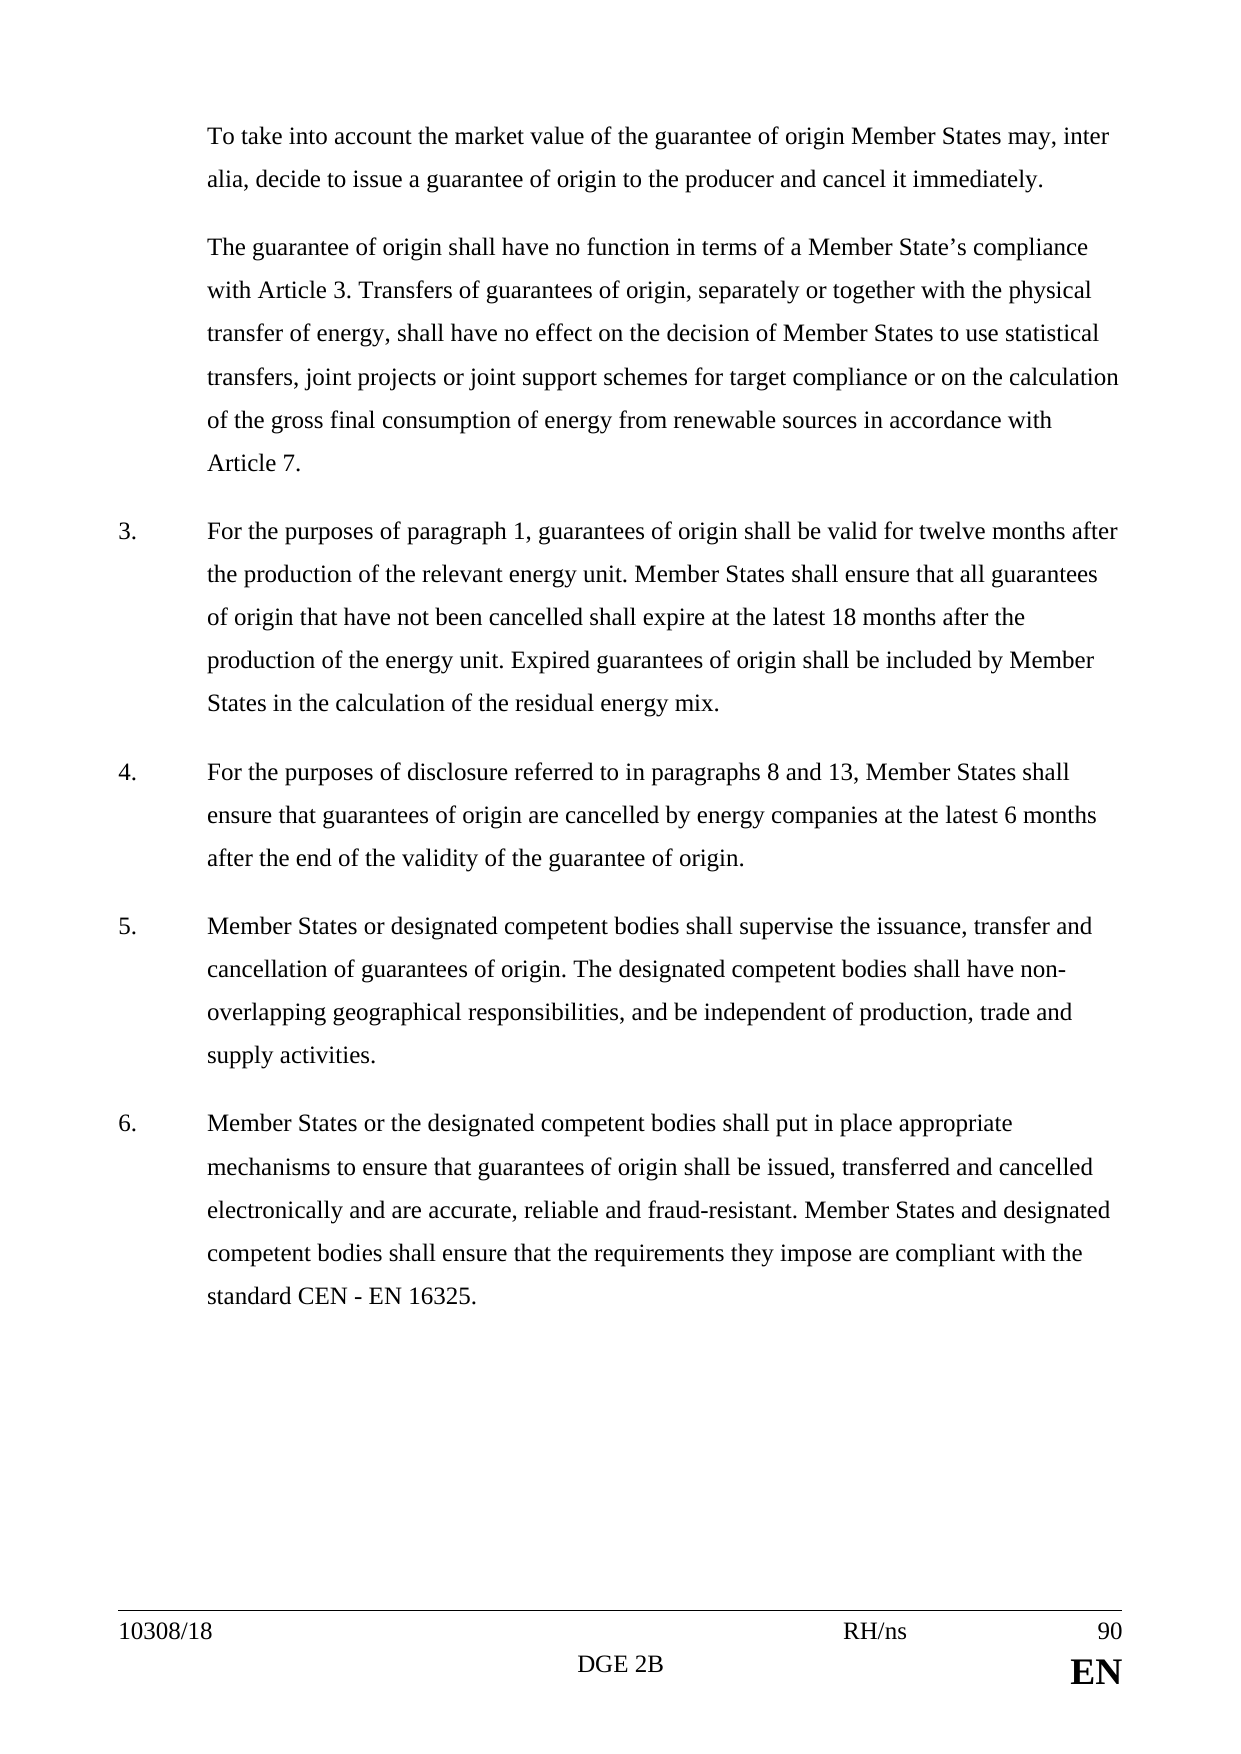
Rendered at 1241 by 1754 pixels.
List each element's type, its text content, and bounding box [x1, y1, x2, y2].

text 6. Member States or the designated competent bodies shall put in place appropriate mechanisms to ensure that guarantees of origin shall be issued, transferred and cancelled electronically and are accurate, reliable and fraud-resistant. Member States and designated competent bodies shall ensure that the requirements they impose are compliant with the standard CEN - EN 16325. [118, 1108, 1122, 1310]
text 3. For the purposes of paragraph 1, guarantees of origin shall be valid for twelve months after the production of the relevant energy unit. Member States shall ensure that all guarantees of origin that have not been cancelled shall expire at the latest 18 months after the production of the energy unit. Expired guarantees of origin shall be included by Member States in the calculation of the residual energy mix. [118, 516, 1122, 717]
text The guarantee of origin shall have no function in terms of a Member State’s compliance with Article 3. Transfers of guarantees of origin, separately or together with the physical transfer of energy, shall have no effect on the decision of Member States to use statistical transfers, joint projects or joint support schemes for target compliance or on the calculation of the gross final consumption of energy from renewable sources in accordance with Article 7. [207, 232, 1122, 477]
text To take into account the market value of the guarantee of origin Member States may, inter alia, decide to issue a guarantee of origin to the producer and cancel it immediately. [207, 121, 1122, 193]
text 4. For the purposes of disclosure referred to in paragraphs 8 and 13, Member States shall ensure that guarantees of origin are cancelled by energy companies at the latest 6 months after the end of the validity of the guarantee of origin. [118, 757, 1122, 872]
text 5. Member States or designated competent bodies shall supervise the issuance, transfer and cancellation of guarantees of origin. The designated competent bodies shall have non-overlapping geographical responsibilities, and be independent of production, trade and supply activities. [118, 911, 1122, 1069]
